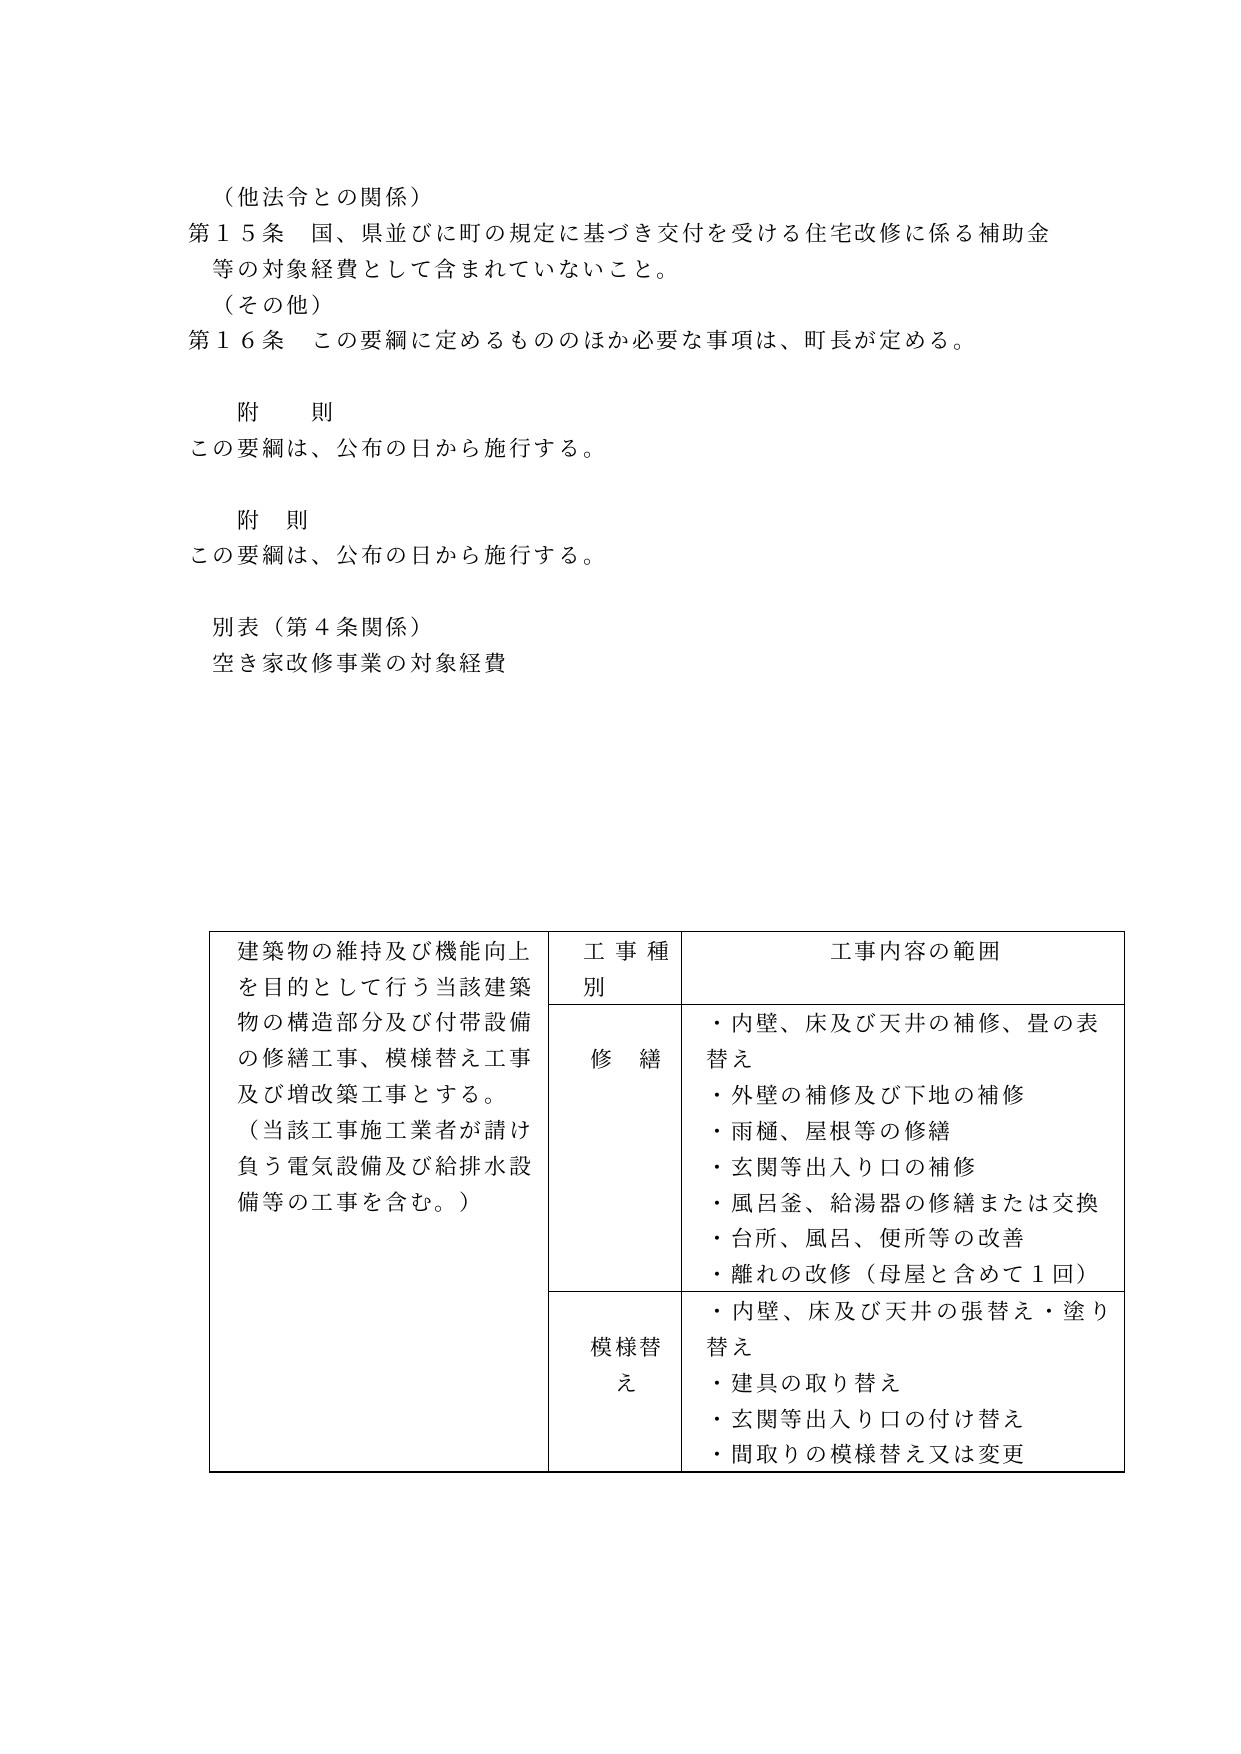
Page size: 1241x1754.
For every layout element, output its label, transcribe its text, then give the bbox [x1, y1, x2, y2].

text （他法令との関係） [188, 178, 1052, 214]
text 附 則 [188, 501, 1052, 537]
table_cell 修 繕 [549, 1005, 681, 1291]
text 第１６条 この要綱に定めるもののほか必要な事項は、町長が定める。 [188, 322, 1052, 357]
text この要綱は、公布の日から施行する。 [188, 537, 1052, 572]
text 別表（第４条関係） [188, 608, 1052, 644]
table_header 工事内容の範囲 [682, 932, 1124, 1003]
text （その他） [188, 286, 1052, 322]
table_header 工事種別 [549, 932, 681, 1003]
table_cell ・内壁、床及び天井の補修、畳の表替え ・外壁の補修及び下地の補修 ・雨樋、屋根等の修繕 ・玄関等出入り口の補修 ・風呂釜、給湯器の修繕または交換 ・台所、風呂、便所等の改善 ・離れの改修（母屋と含めて１回） [682, 1005, 1124, 1291]
text 第１５条 国、県並びに町の規定に基づき交付を受ける住宅改修に係る補助金等の対象経費として含まれていないこと。 [188, 214, 1052, 286]
table_cell 模様替え [549, 1292, 681, 1471]
text この要綱は、公布の日から施行する。 [188, 429, 1052, 465]
text 附 則 [188, 393, 1052, 429]
table_cell ・内壁、床及び天井の張替え・塗り替え ・建具の取り替え ・玄関等出入り口の付け替え ・間取りの模様替え又は変更 [682, 1292, 1124, 1471]
text 空き家改修事業の対象経費 [188, 644, 1052, 680]
table_header 建築物の維持及び機能向上を目的として行う当該建築物の構造部分及び付帯設備の修繕工事、模様替え工事及び増改築工事とする。 （当該工事施工業者が請け負う電気設備及び給排水設備等の工事を含む。） [210, 932, 548, 1471]
